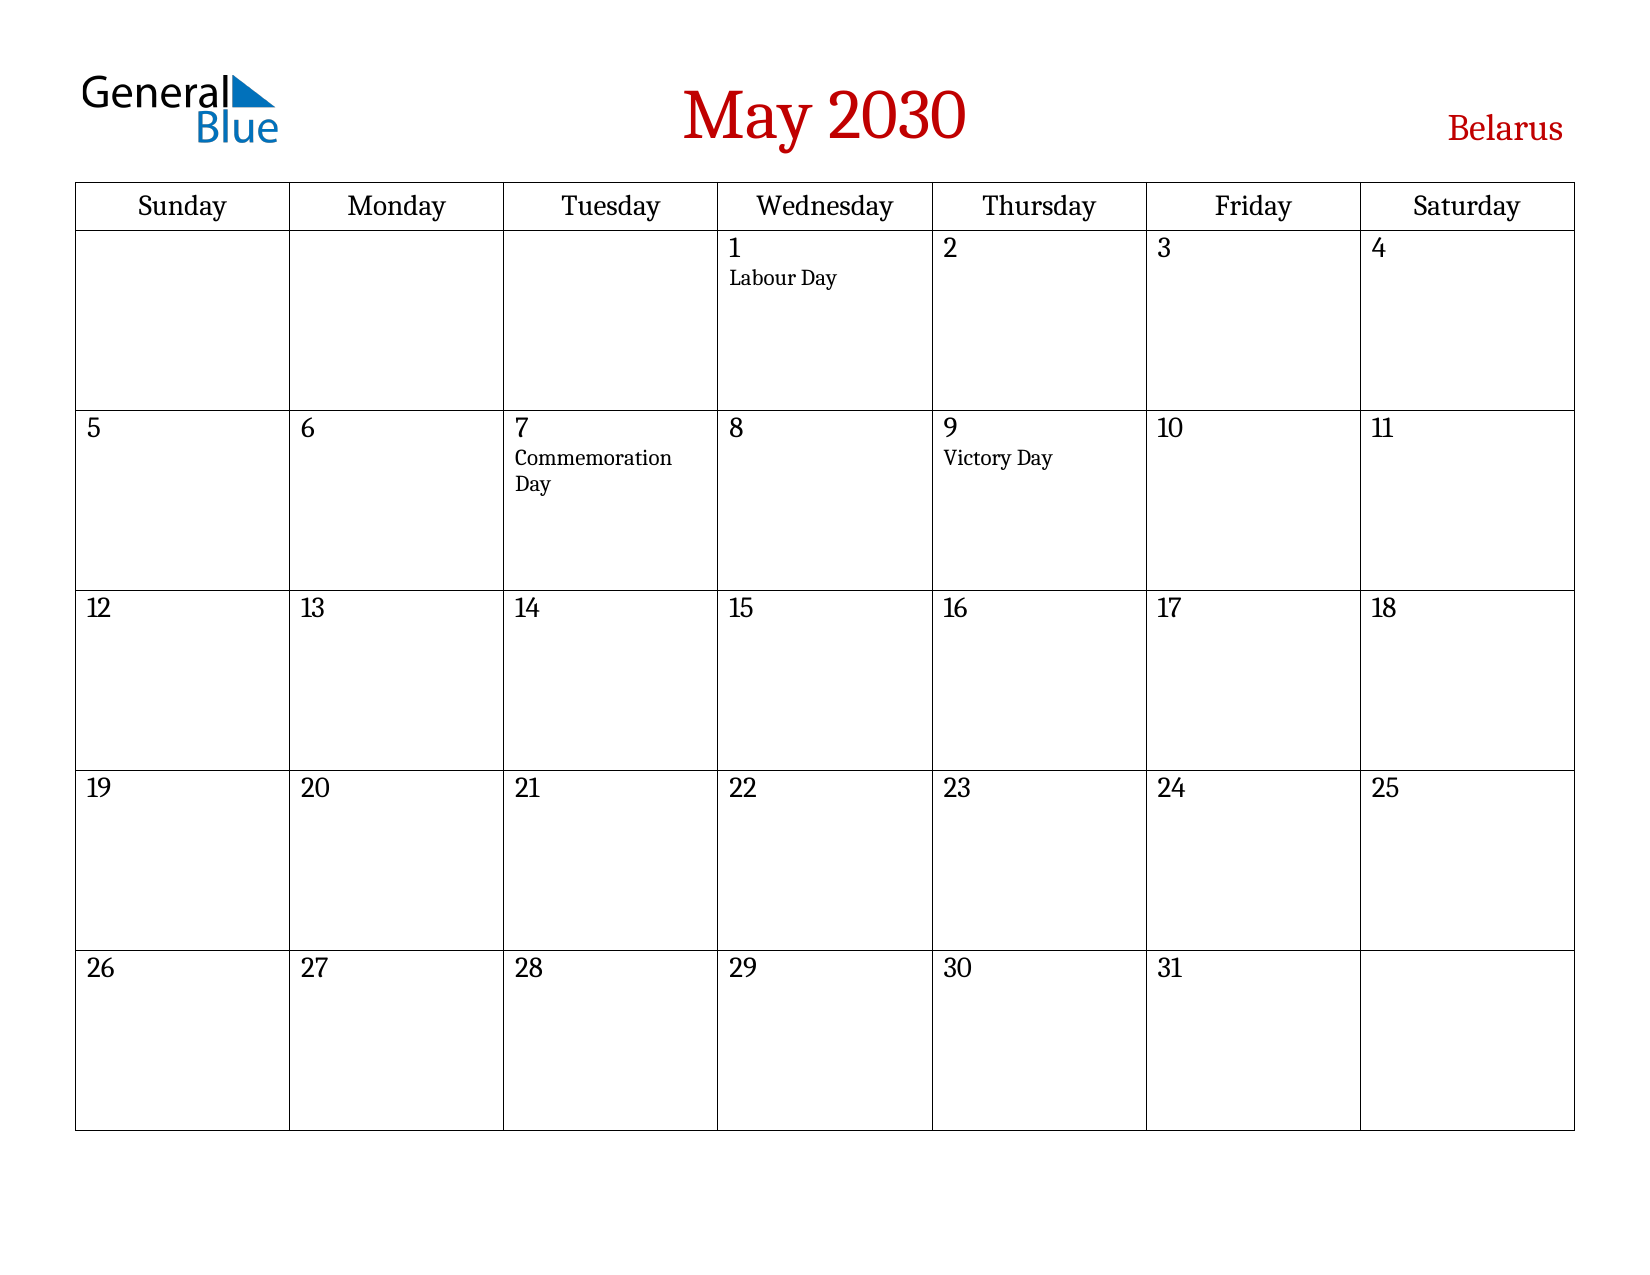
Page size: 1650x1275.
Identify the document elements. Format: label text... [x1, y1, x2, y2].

table_cell [76, 265, 289, 410]
table_cell 14 [504, 591, 717, 625]
table_cell [504, 625, 717, 770]
table_cell [76, 985, 289, 1130]
table_cell [718, 985, 932, 1130]
table_cell Commemoration Day [504, 445, 717, 590]
table_cell 30 [933, 951, 1146, 985]
table_cell [76, 805, 289, 950]
table_cell [290, 985, 503, 1130]
table_cell Labour Day [718, 265, 932, 410]
table_cell 4 [1361, 231, 1574, 264]
table_cell [504, 265, 717, 410]
table_cell 8 [718, 411, 932, 444]
table_cell 29 [718, 951, 932, 985]
table_cell 26 [76, 951, 289, 985]
table_header May 2030 [504, 75, 1146, 182]
table_cell 31 [1147, 951, 1360, 985]
table_cell Victory Day [933, 445, 1146, 590]
table_cell [290, 625, 503, 770]
table_cell [1147, 805, 1360, 950]
table_cell 24 [1147, 771, 1360, 805]
table_cell [1147, 265, 1360, 410]
table_cell [290, 805, 503, 950]
table_cell 10 [1147, 411, 1360, 444]
table_cell [290, 445, 503, 590]
table_cell [290, 265, 503, 410]
table_cell 2 [933, 231, 1146, 264]
table_cell [1361, 265, 1574, 410]
table_cell 11 [1361, 411, 1574, 444]
table_cell [1147, 985, 1360, 1130]
table_cell Sunday [76, 183, 289, 230]
table_cell 9 [933, 411, 1146, 444]
table_cell [504, 985, 717, 1130]
table_cell 23 [933, 771, 1146, 805]
table_cell 17 [1147, 591, 1360, 625]
table_cell 15 [718, 591, 932, 625]
table_cell [718, 625, 932, 770]
table_cell [76, 231, 289, 264]
table_cell 22 [718, 771, 932, 805]
table_cell Monday [290, 183, 503, 230]
table_cell [718, 445, 932, 590]
table_header [76, 75, 503, 182]
table_cell [1361, 951, 1574, 985]
table_cell [933, 625, 1146, 770]
table_cell [933, 985, 1146, 1130]
table_cell 1 [718, 231, 932, 264]
table_cell [504, 805, 717, 950]
table_cell [1361, 985, 1574, 1130]
table_cell Wednesday [718, 183, 932, 230]
table_cell 7 [504, 411, 717, 444]
picture [82, 75, 278, 143]
table_cell 28 [504, 951, 717, 985]
table_cell [76, 625, 289, 770]
table_cell [1361, 445, 1574, 590]
table_cell [933, 265, 1146, 410]
table_cell 19 [76, 771, 289, 805]
table_cell Tuesday [504, 183, 717, 230]
table_cell [76, 445, 289, 590]
table_cell 18 [1361, 591, 1574, 625]
table_cell Saturday [1361, 183, 1574, 230]
table_cell 5 [76, 411, 289, 444]
table_cell 6 [290, 411, 503, 444]
table_cell [290, 231, 503, 264]
table_cell 20 [290, 771, 503, 805]
table_cell 16 [933, 591, 1146, 625]
table_cell 21 [504, 771, 717, 805]
table_cell 13 [290, 591, 503, 625]
table_cell [1361, 805, 1574, 950]
table_cell 27 [290, 951, 503, 985]
table_cell Thursday [933, 183, 1146, 230]
table_cell [933, 805, 1146, 950]
table_cell 25 [1361, 771, 1574, 805]
table_cell [1147, 445, 1360, 590]
table_cell [1361, 625, 1574, 770]
table_cell [504, 231, 717, 264]
table_header Belarus [1146, 75, 1574, 182]
table_cell [1147, 625, 1360, 770]
table_cell 12 [76, 591, 289, 625]
table_cell Friday [1147, 183, 1360, 230]
table_cell 3 [1147, 231, 1360, 264]
table_cell [718, 805, 932, 950]
